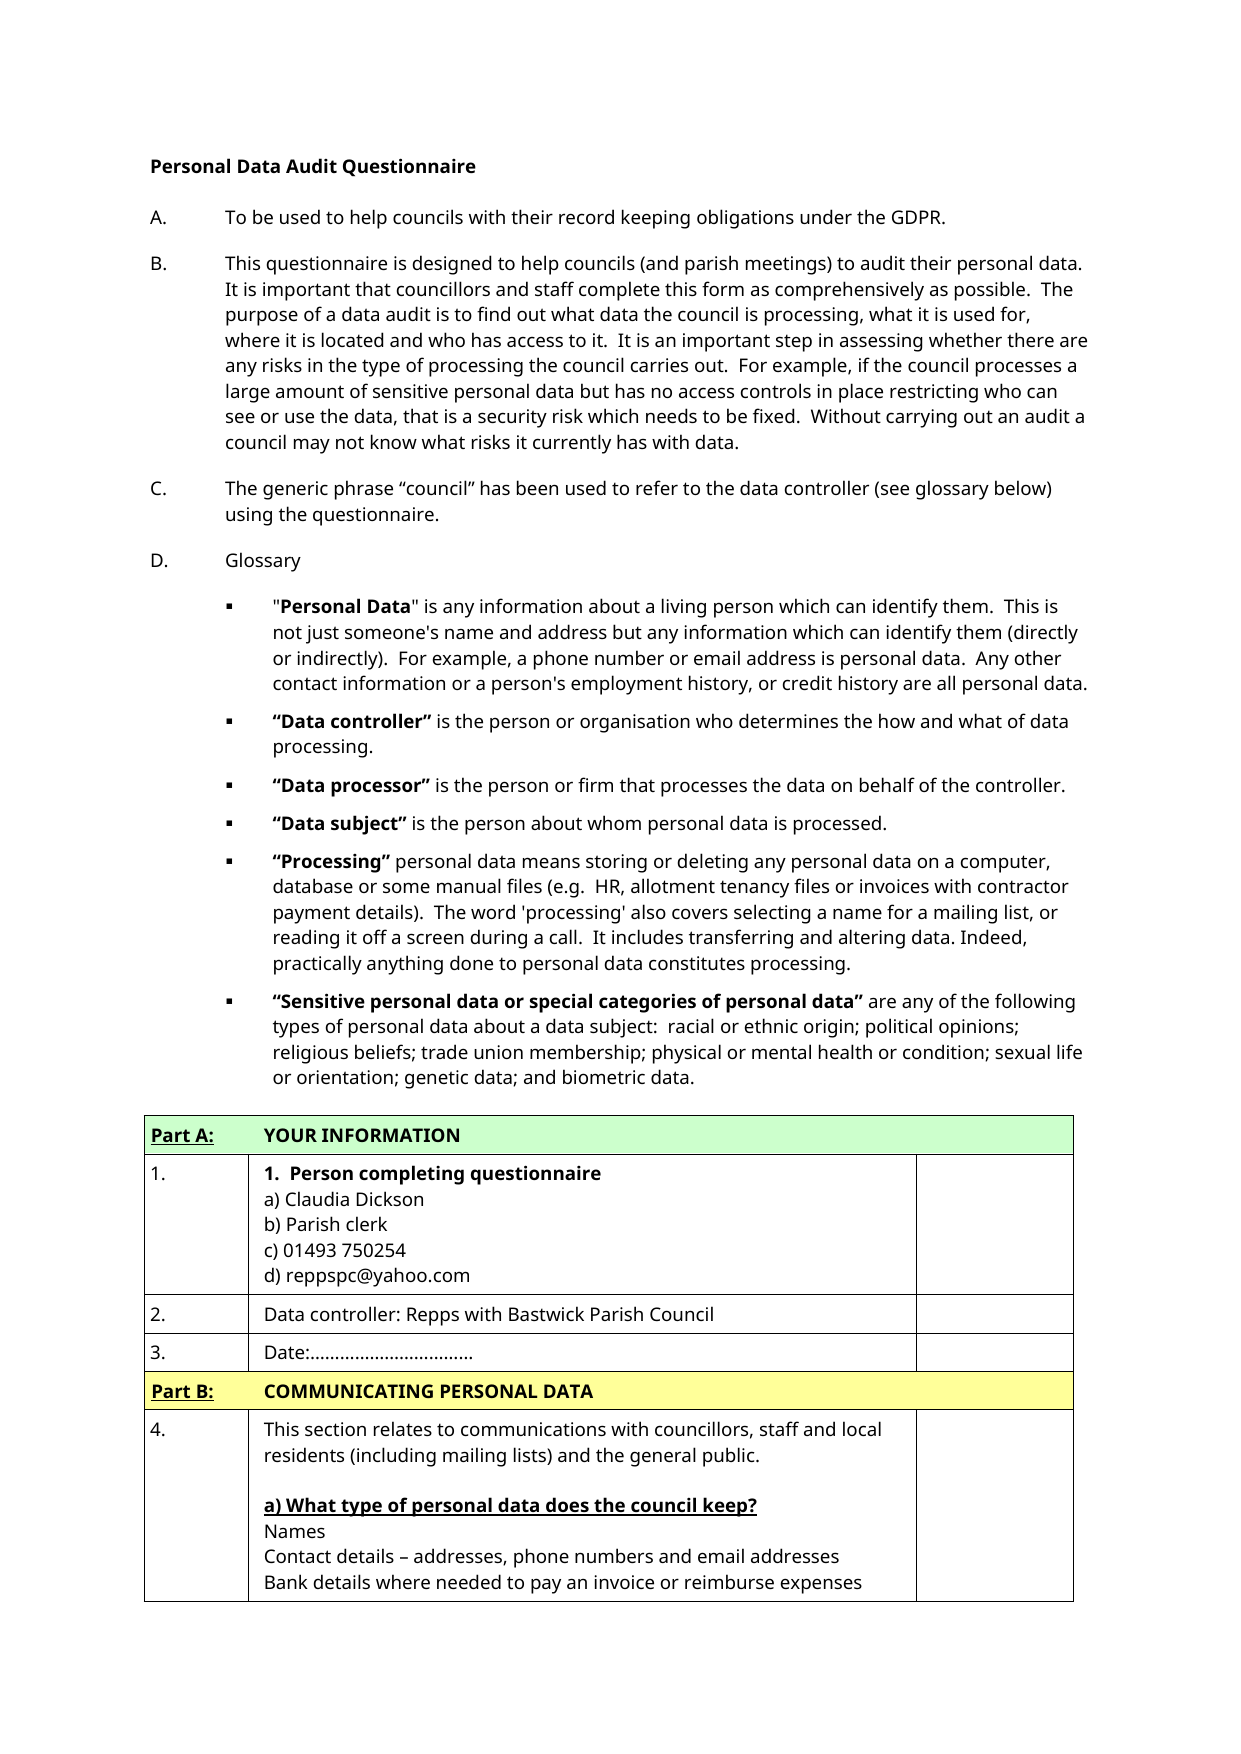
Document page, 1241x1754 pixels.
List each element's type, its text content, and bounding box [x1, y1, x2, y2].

table_header : [145, 1116, 249, 1153]
list “Data processor” is the person or firm that processes the data on behalf of the controller. [225, 772, 1090, 797]
table_cell Date:…………………………… [249, 1334, 916, 1371]
subtitle To be used to help councils with their record keeping obligations under the GDPR. [150, 204, 1090, 230]
table_cell : [145, 1372, 249, 1409]
list “Processing” personal data means storing or deleting any personal data on a computer, database or some manual files (e.g. HR, allotment tenancy files or invoices with contractor payment details). The word 'processing' also covers selecting a name for a mailing list, or reading it off a screen during a call. It includes transferring and altering data. Indeed, practically anything done to personal data constitutes processing. [225, 848, 1090, 976]
subtitle Glossary [150, 547, 1090, 573]
list “Sensitive personal data or special categories of personal data” are any of the following types of personal data about a data subject: racial or ethnic origin; political opinions; religious beliefs; trade union membership; physical or mental health or condition; sexual life or orientation; genetic data; and biometric data. [225, 988, 1090, 1090]
table_cell [145, 1334, 248, 1371]
table_cell [916, 1372, 1073, 1409]
table_cell [917, 1155, 1073, 1294]
subtitle Personal Data Audit Questionnaire [150, 150, 1090, 179]
table_cell 1. Person completing questionnaire a) Claudia Dickson b) Parish clerk c) 01493 750254 d) reppspc@yahoo.com [249, 1155, 916, 1294]
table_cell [249, 1410, 916, 1601]
list “Data subject” is the person about whom personal data is processed. [225, 810, 1090, 835]
list “Data controller” is the person or organisation who determines the how and what of data processing. [225, 708, 1090, 759]
table_cell [917, 1410, 1073, 1601]
table_header [916, 1116, 1073, 1153]
table_cell [145, 1155, 248, 1294]
table_cell [917, 1295, 1073, 1332]
subtitle The generic phrase “council” has been used to refer to the data controller (see glossary below) using the questionnaire. [150, 476, 1090, 527]
table_cell [917, 1334, 1073, 1371]
list "Personal Data" is any information about a living person which can identify them. This is not just someone's name and address but any information which can identify them (directly or indirectly). For example, a phone number or email address is personal data. Any other contact information or a person's employment history, or credit history are all personal data. [225, 594, 1090, 696]
table_cell [145, 1295, 248, 1332]
table_cell COMMUNICATING PERSONAL DATA [249, 1372, 916, 1409]
subtitle This questionnaire is designed to help councils (and parish meetings) to audit their personal data. It is important that councillors and staff complete this form as comprehensively as possible. The purpose of a data audit is to find out what data the council is processing, what it is used for, where it is located and who has access to it. It is an important step in assessing whether there are any risks in the type of processing the council carries out. For example, if the council processes a large amount of sensitive personal data but has no access controls in place restricting who can see or use the data, that is a security risk which needs to be fixed. Without carrying out an audit a council may not know what risks it currently has with data. [150, 251, 1090, 455]
table_cell [145, 1410, 248, 1601]
table_header YOUR INFORMATION [249, 1116, 916, 1153]
table_cell Data controller: Repps with Bastwick Parish Council [249, 1295, 916, 1332]
